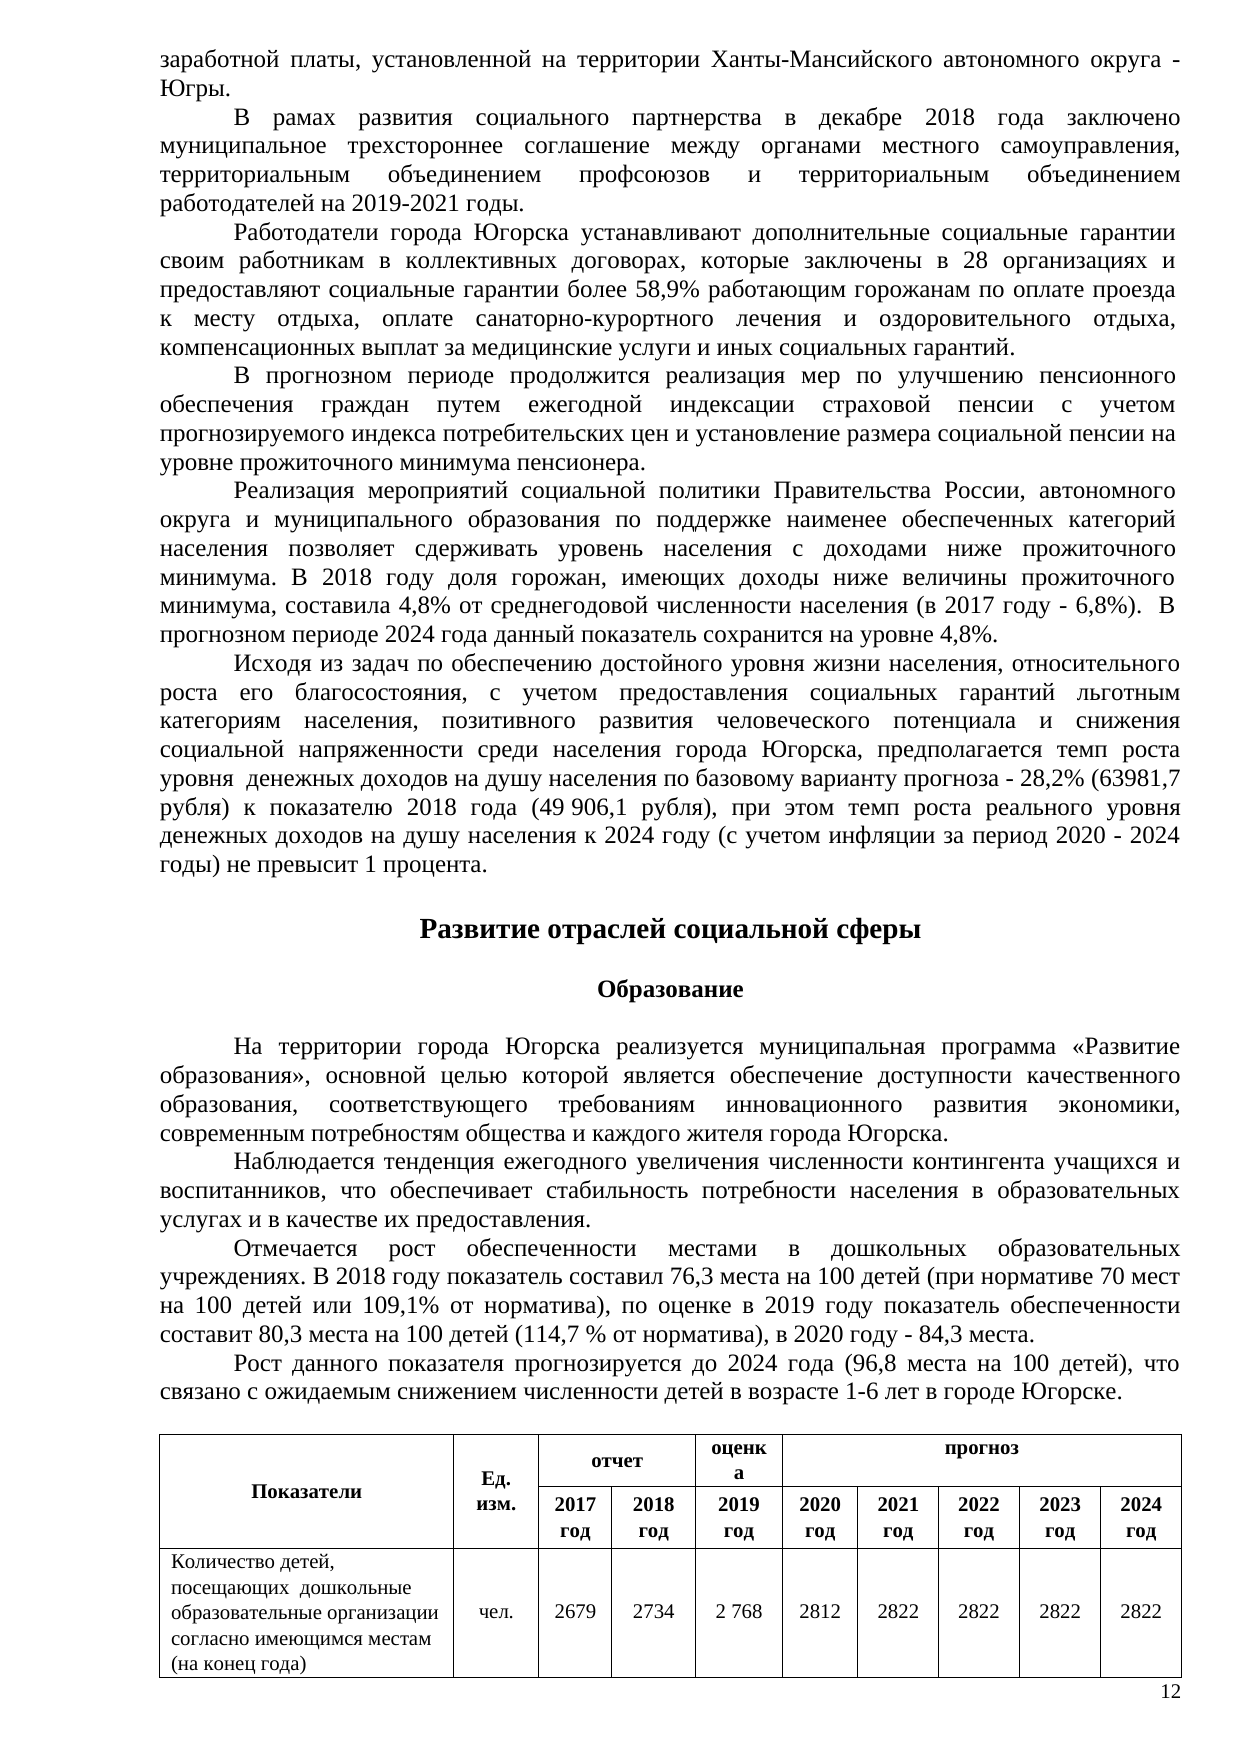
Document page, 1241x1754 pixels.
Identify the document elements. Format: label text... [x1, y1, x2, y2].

text Развитие отраслей социальной сферы [159, 912, 1181, 945]
table_cell 2024 год [1101, 1487, 1181, 1548]
table_cell 2022 год [939, 1487, 1019, 1548]
table_cell 2812 [783, 1549, 857, 1677]
text Образование [159, 974, 1181, 1003]
table_header Ед. изм. [454, 1435, 538, 1548]
table_cell 2822 [939, 1549, 1019, 1677]
table_cell 2021 год [858, 1487, 938, 1548]
table_cell 2018 год [612, 1487, 695, 1548]
table_cell чел. [454, 1549, 538, 1677]
table_cell 2020 год [783, 1487, 857, 1548]
table_header оценка [696, 1435, 782, 1486]
table_cell 2679 [539, 1549, 611, 1677]
table_cell Количество детей, посещающих дошкольные образовательные организации согласно имеющимся местам (на конец года) [160, 1549, 453, 1677]
table_header отчет [539, 1435, 695, 1486]
text На территории города Югорска реализуется муниципальная программа «Развитие образования», основной целью которой является обеспечение доступности качественного образования, соответствующего требованиям инновационного развития экономики, современным потребностям общества и каждого жителя города Югорска. [159, 1031, 1181, 1146]
table_cell 2734 [612, 1549, 695, 1677]
text В прогнозном периоде продолжится реализация мер по улучшению пенсионного обеспечения граждан путем ежегодной индексации страховой пенсии с учетом прогнозируемого индекса потребительских цен и установление размера социальной пенсии на уровне прожиточного минимума пенсионера. [159, 361, 1177, 476]
text Наблюдается тенденция ежегодного увеличения численности контингента учащихся и воспитанников, что обеспечивает стабильность потребности населения в образовательных услугах и в качестве их предоставления. [159, 1146, 1181, 1233]
text Исходя из задач по обеспечению достойного уровня жизни населения, относительного роста его благосостояния, с учетом предоставления социальных гарантий льготным категориям населения, позитивного развития человеческого потенциала и снижения социальной напряженности среди населения города Югорска, предполагается темп роста уровня денежных доходов на душу населения по базовому варианту прогноза - 28,2% (63981,7 рубля) к показателю 2018 года (49 906,1 рубля), при этом темп роста реального уровня денежных доходов на душу населения к 2024 году (с учетом инфляции за период 2020 - 2024 годы) не превысит 1 процента. [159, 648, 1181, 878]
text Работодатели города Югорска устанавливают дополнительные социальные гарантии своим работникам в коллективных договорах, которые заключены в 28 организациях и предоставляют социальные гарантии более 58,9% работающим горожанам по оплате проезда к месту отдыха, оплате санаторно-курортного лечения и оздоровительного отдыха, компенсационных выплат за медицинские услуги и иных социальных гарантий. [159, 217, 1177, 361]
table_cell 2 768 [696, 1549, 782, 1677]
table_cell 2822 [1101, 1549, 1181, 1677]
table_cell 2822 [858, 1549, 938, 1677]
table_header прогноз [783, 1435, 1181, 1486]
table_cell 2019 год [696, 1487, 782, 1548]
table_cell 2017 год [539, 1487, 611, 1548]
table_cell 2023 год [1020, 1487, 1100, 1548]
text Отмечается рост обеспеченности местами в дошкольных образовательных учреждениях. В 2018 году показатель составил 76,3 места на 100 детей (при нормативе 70 мест на 100 детей или 109,1% от норматива), по оценке в 2019 году показатель обеспеченности составит 80,3 места на 100 детей (114,7 % от норматива), в 2020 году - 84,3 места. [159, 1233, 1181, 1348]
text В рамах развития социального партнерства в декабре 2018 года заключено муниципальное трехстороннее соглашение между органами местного самоуправления, территориальным объединением профсоюзов и территориальным объединением работодателей на 2019-2021 годы. [159, 102, 1181, 217]
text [159, 44, 1181, 102]
text Реализация мероприятий социальной политики Правительства России, автономного округа и муниципального образования по поддержке наименее обеспеченных категорий населения позволяет сдерживать уровень населения с доходами ниже прожиточного минимума. В 2018 году доля горожан, имеющих доходы ниже величины прожиточного минимума, составила 4,8% от среднегодовой численности населения (в 2017 году - 6,8%). В прогнозном периоде 2024 года данный показатель сохранится на уровне 4,8%. [159, 476, 1177, 648]
table_header Показатели [160, 1435, 453, 1548]
text Рост данного показателя прогнозируется до 2024 года (96,8 места на 100 детей), что связано с ожидаемым снижением численности детей в возрасте 1-6 лет в городе Югорске. [159, 1348, 1181, 1405]
table_cell 2822 [1020, 1549, 1100, 1677]
